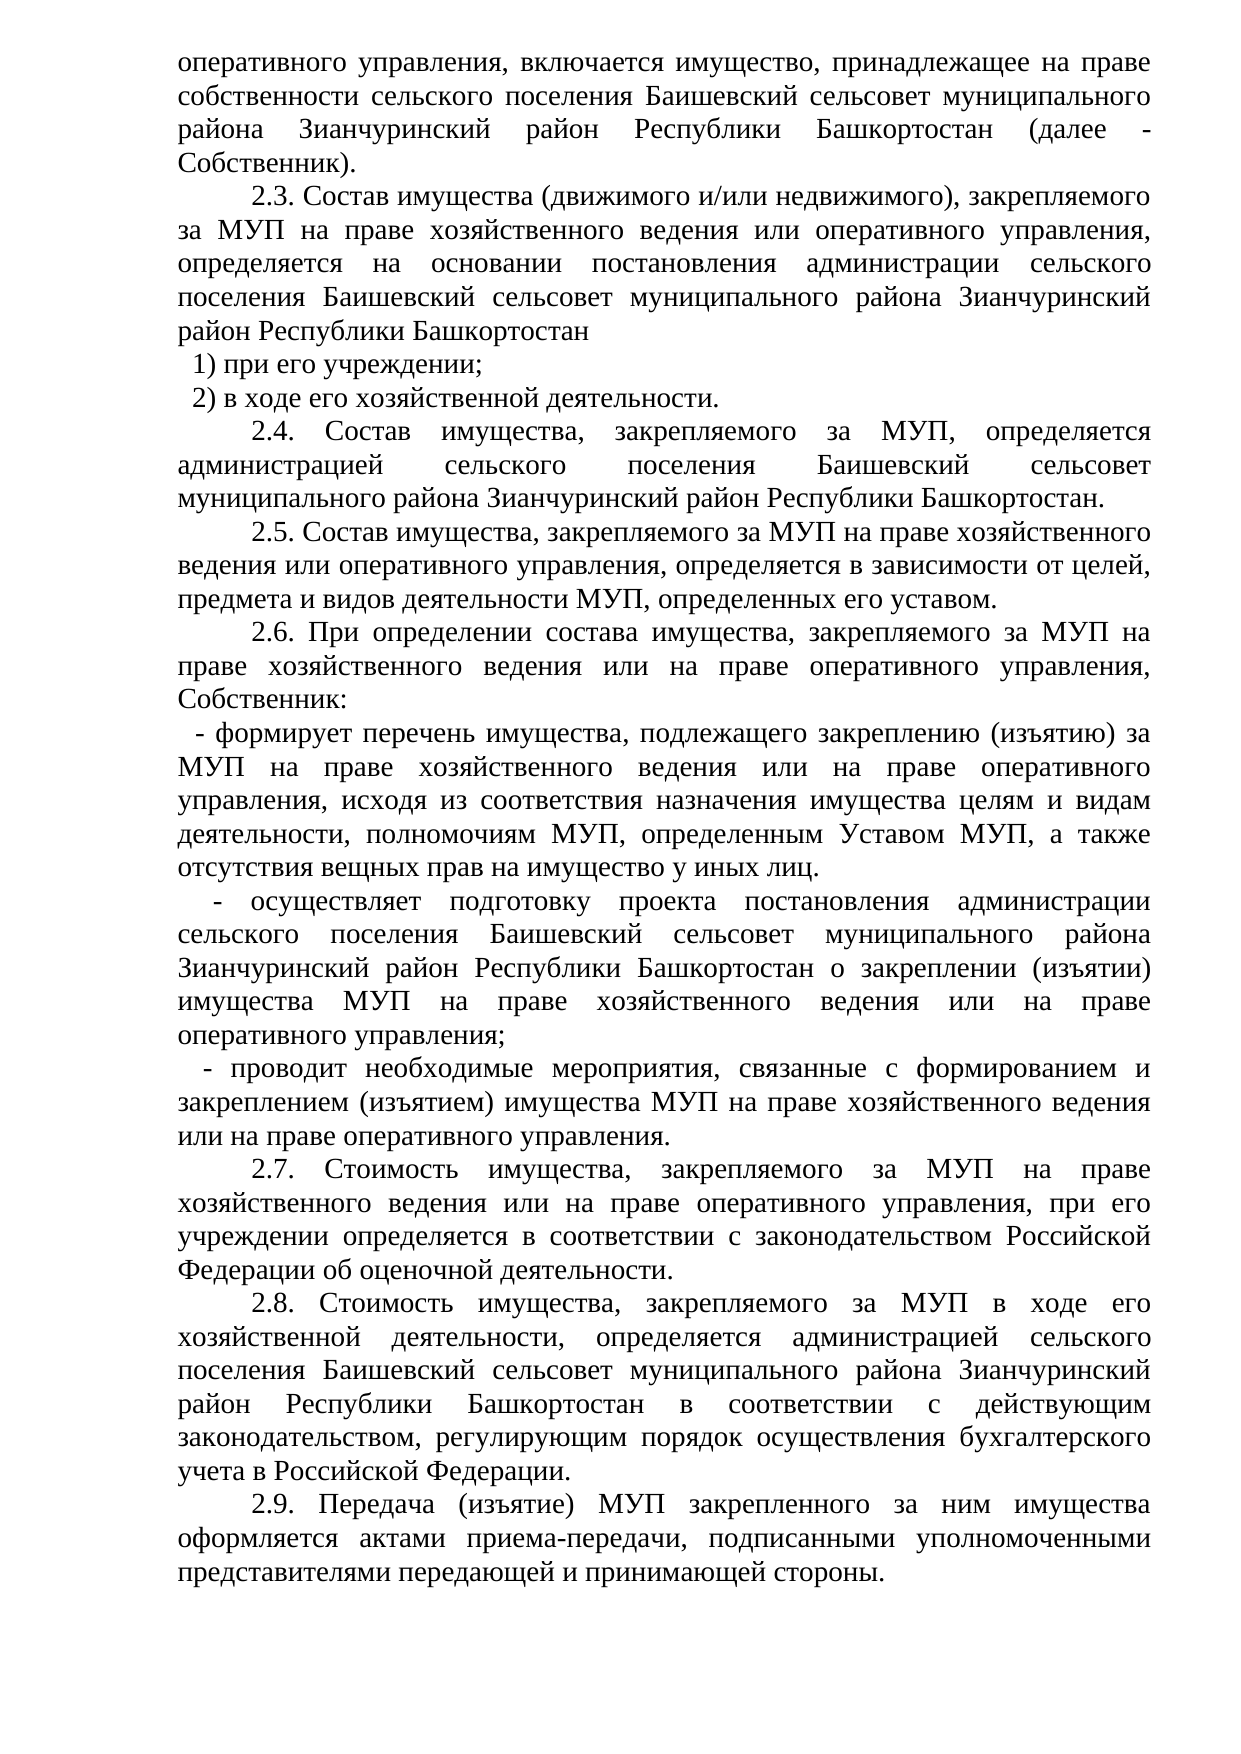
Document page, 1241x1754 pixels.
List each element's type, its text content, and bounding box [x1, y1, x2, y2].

text 2.6. При определении состава имущества, закрепляемого за МУП на праве хозяйственного ведения или на праве оперативного управления, Собственник: [177, 614, 1152, 715]
text - проводит необходимые мероприятия, связанные с формированием и закреплением (изъятием) имущества МУП на праве хозяйственного ведения или на праве оперативного управления. [177, 1051, 1152, 1151]
text 2.3. Состав имущества (движимого и/или недвижимого), закрепляемого за МУП на праве хозяйственного ведения или оперативного управления, определяется на основании постановления администрации сельского поселения Баишевский сельсовет муниципального района Зианчуринский район Республики Башкортостан [177, 178, 1152, 346]
text - формирует перечень имущества, подлежащего закреплению (изъятию) за МУП на праве хозяйственного ведения или на праве оперативного управления, исходя из соответствия назначения имущества целям и видам деятельности, полномочиям МУП, определенным Уставом МУП, а также отсутствия вещных прав на имущество у иных лиц. [177, 715, 1152, 883]
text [177, 44, 1152, 178]
text 2.7. Стоимость имущества, закрепляемого за МУП на праве хозяйственного ведения или на праве оперативного управления, при его учреждении определяется в соответствии с законодательством Российской Федерации об оценочной деятельности. [177, 1151, 1152, 1285]
text 2.5. Состав имущества, закрепляемого за МУП на праве хозяйственного ведения или оперативного управления, определяется в зависимости от целей, предмета и видов деятельности МУП, определенных его уставом. [177, 514, 1152, 614]
text 2.8. Стоимость имущества, закрепляемого за МУП в ходе его хозяйственной деятельности, определяется администрацией сельского поселения Баишевский сельсовет муниципального района Зианчуринский район Республики Башкортостан в соответствии с действующим законодательством, регулирующим порядок осуществления бухгалтерского учета в Российской Федерации. [177, 1285, 1152, 1487]
text 1) при его учреждении; [177, 346, 1152, 380]
text 2.9. Передача (изъятие) МУП закрепленного за ним имущества оформляется актами приема-передачи, подписанными уполномоченными представителями передающей и принимающей стороны. [177, 1487, 1152, 1587]
text 2) в ходе его хозяйственной деятельности. [177, 380, 1152, 413]
text 2.4. Состав имущества, закрепляемого за МУП, определяется администрацией сельского поселения Баишевский сельсовет муниципального района Зианчуринский район Республики Башкортостан. [177, 413, 1152, 514]
text - осуществляет подготовку проекта постановления администрации сельского поселения Баишевский сельсовет муниципального района Зианчуринский район Республики Башкортостан о закреплении (изъятии) имущества МУП на праве хозяйственного ведения или на праве оперативного управления; [177, 883, 1152, 1051]
